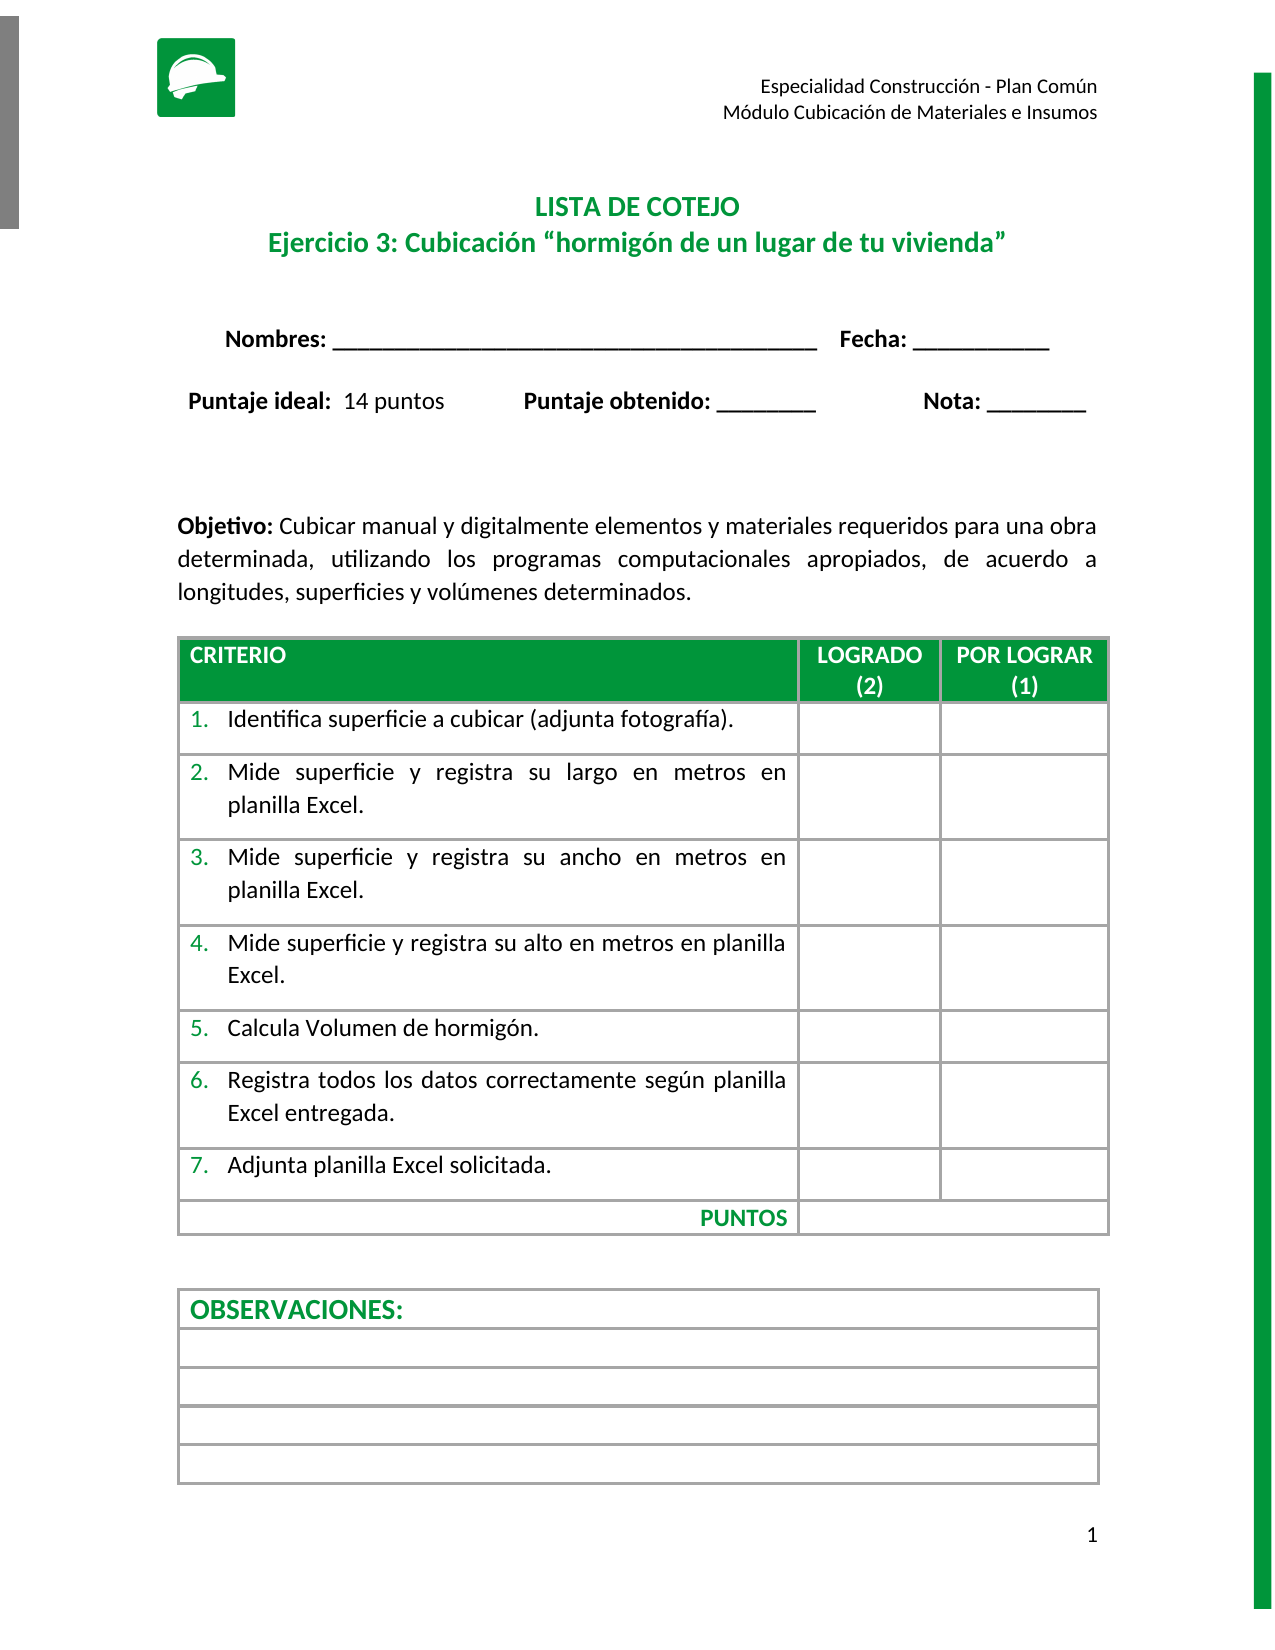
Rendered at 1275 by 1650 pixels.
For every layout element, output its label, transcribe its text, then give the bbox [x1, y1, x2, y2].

table_cell Mide superficie y registra su ancho en metros en planilla Excel. [180, 841, 797, 923]
table_header POR LOGRAR (1) [942, 640, 1107, 701]
table_cell Identifica superficie a cubicar (adjunta fotografía). [180, 704, 797, 753]
table_cell [942, 1012, 1107, 1061]
table_cell [942, 756, 1107, 838]
table_header CRITERIO [180, 640, 797, 701]
table_cell [942, 1064, 1107, 1147]
table_cell Mide superficie y registra su alto en metros en planilla Excel. [180, 927, 797, 1009]
table_cell [942, 1150, 1107, 1199]
text LISTA DE COTEJO [177, 188, 1098, 224]
table_cell Mide superficie y registra su largo en metros en planilla Excel. [180, 756, 797, 838]
text Objetivo: Cubicar manual y digitalmente elementos y materiales requeridos para una obra determinada, utilizando los programas computacionales apropiados, de acuerdo a longitudes, superficies y volúmenes determinados. [177, 510, 1098, 607]
table_cell [800, 704, 939, 753]
table_cell [180, 1408, 1097, 1443]
text Nombres: _______________________________________ Fecha: ___________ [177, 323, 1098, 353]
table_cell [942, 704, 1107, 753]
table_cell [180, 1369, 1097, 1404]
table_cell [942, 841, 1107, 923]
table_cell [800, 927, 939, 1009]
text Puntaje ideal: 14 puntos Puntaje obtenido: ________ Nota: ________ [177, 385, 1098, 416]
table_cell Calcula Volumen de hormigón. [180, 1012, 797, 1061]
table_cell [800, 1150, 939, 1199]
text Ejercicio 3: Cubicación “hormigón de un lugar de tu vivienda” [177, 224, 1098, 259]
table_cell PUNTOS [180, 1202, 797, 1233]
table_header OBSERVACIONES: [180, 1291, 1097, 1327]
table_cell [800, 841, 939, 923]
table_cell Registra todos los datos correctamente según planilla Excel entregada. [180, 1064, 797, 1147]
table_cell [800, 1012, 939, 1061]
table_cell Adjunta planilla Excel solicitada. [180, 1150, 797, 1199]
table_cell [180, 1446, 1097, 1482]
picture [157, 38, 236, 117]
table_cell [180, 1330, 1097, 1366]
table_header LOGRADO (2) [800, 640, 939, 701]
table_cell [942, 927, 1107, 1009]
table_cell [800, 756, 939, 838]
table_cell [800, 1064, 939, 1147]
table_cell [800, 1202, 1107, 1233]
